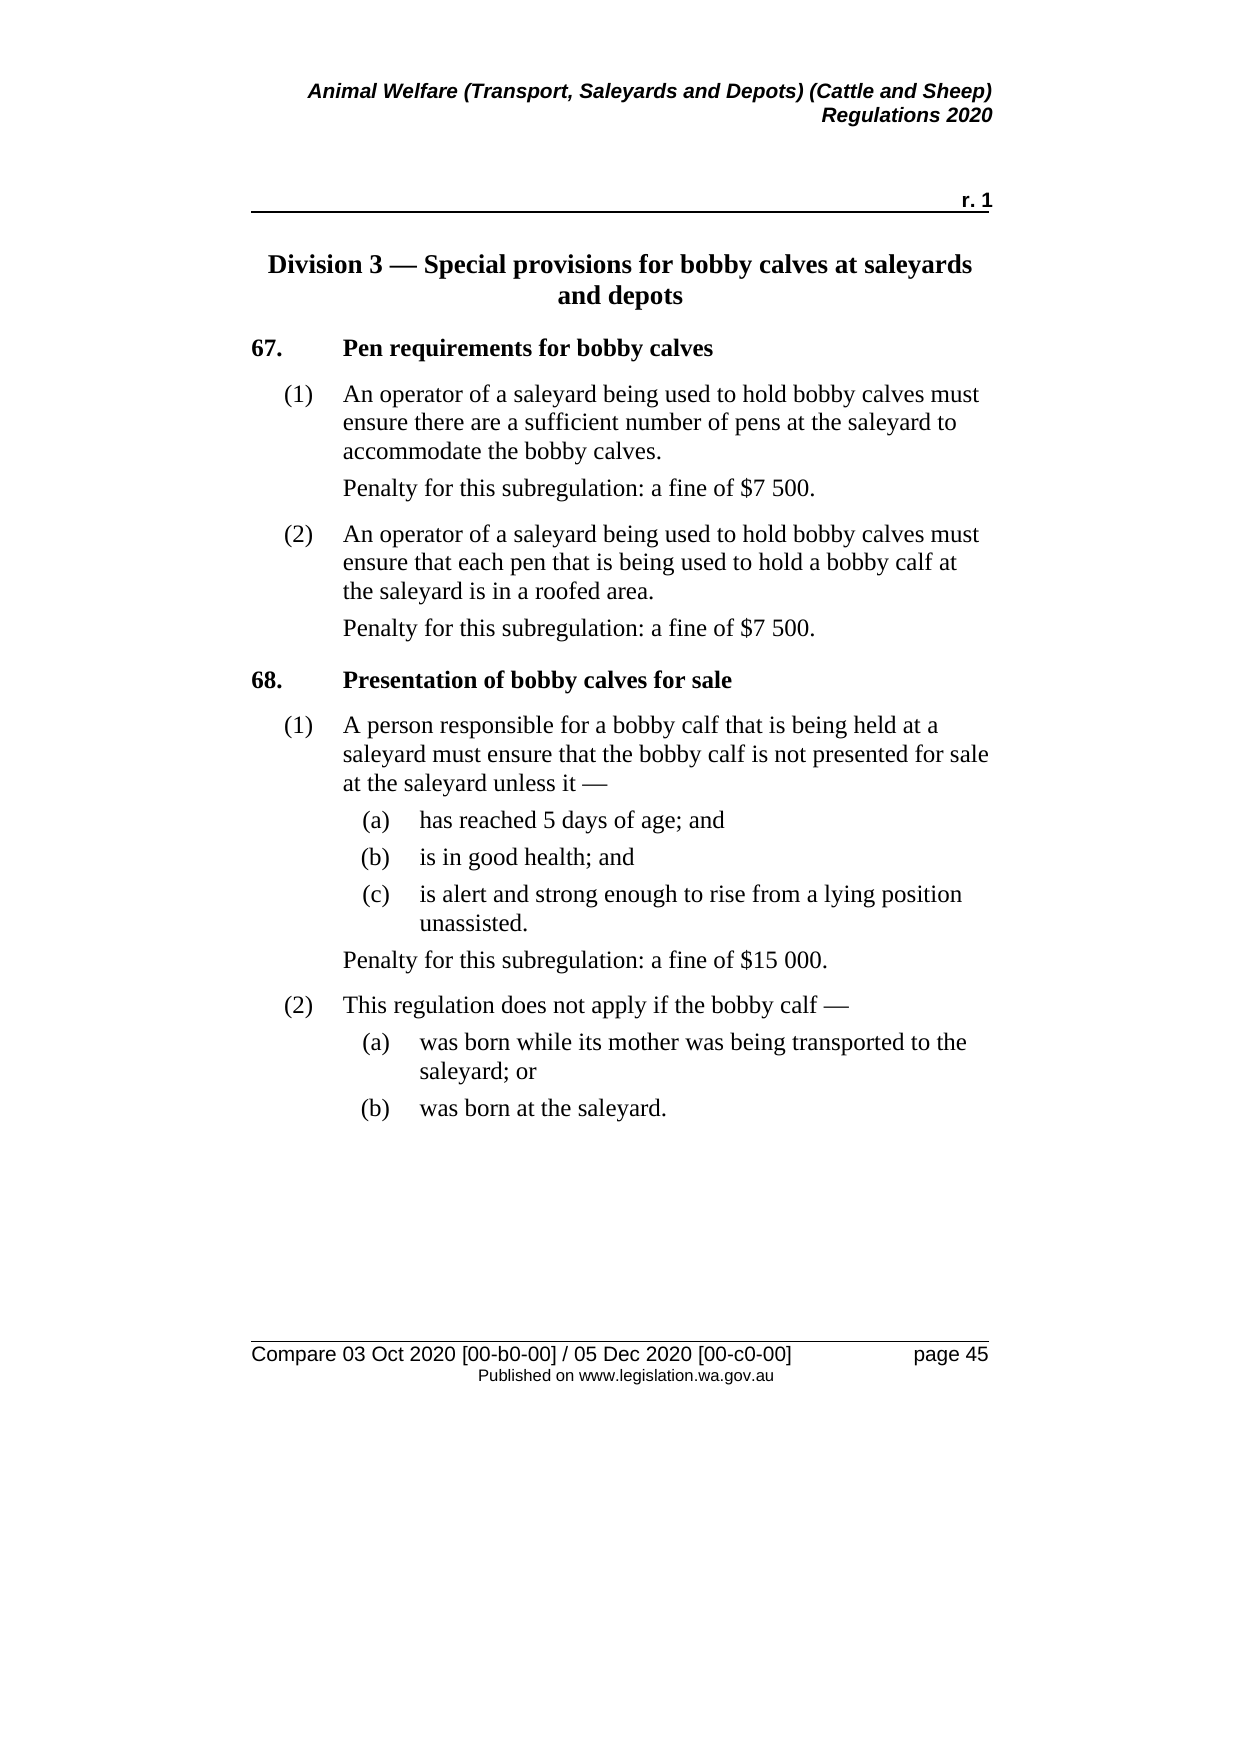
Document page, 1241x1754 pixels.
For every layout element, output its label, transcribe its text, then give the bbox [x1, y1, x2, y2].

text (b) was born at the saleyard. [251, 1093, 989, 1122]
text (b) is in good health; and [251, 842, 989, 871]
text Penalty for this subregulation: a fine of $7 500. [251, 613, 989, 642]
text (c) is alert and strong enough to rise from a lying position unassisted. [251, 879, 989, 937]
subtitle 67. Pen requirements for bobby calves [251, 333, 989, 362]
text (2) An operator of a saleyard being used to hold bobby calves must ensure that each pen that is being used to hold a bobby calf at the saleyard is in a roofed area. [251, 519, 989, 605]
text (a) has reached 5 days of age; and [251, 805, 989, 834]
text Penalty for this subregulation: a fine of $7 500. [251, 473, 989, 502]
text (1) An operator of a saleyard being used to hold bobby calves must ensure there are a sufficient number of pens at the saleyard to accommodate the bobby calves. [251, 379, 989, 465]
text (1) A person responsible for a bobby calf that is being held at a saleyard must ensure that the bobby calf is not presented for sale at the saleyard unless it — [251, 710, 989, 797]
text (2) This regulation does not apply if the bobby calf — [251, 990, 989, 1019]
subtitle Division 3 — Special provisions for bobby calves at saleyards and depots [251, 248, 989, 310]
text (a) was born while its mother was being transported to the saleyard; or [251, 1027, 989, 1085]
subtitle 68. Presentation of bobby calves for sale [251, 665, 989, 694]
text Penalty for this subregulation: a fine of $15 000. [251, 945, 989, 974]
